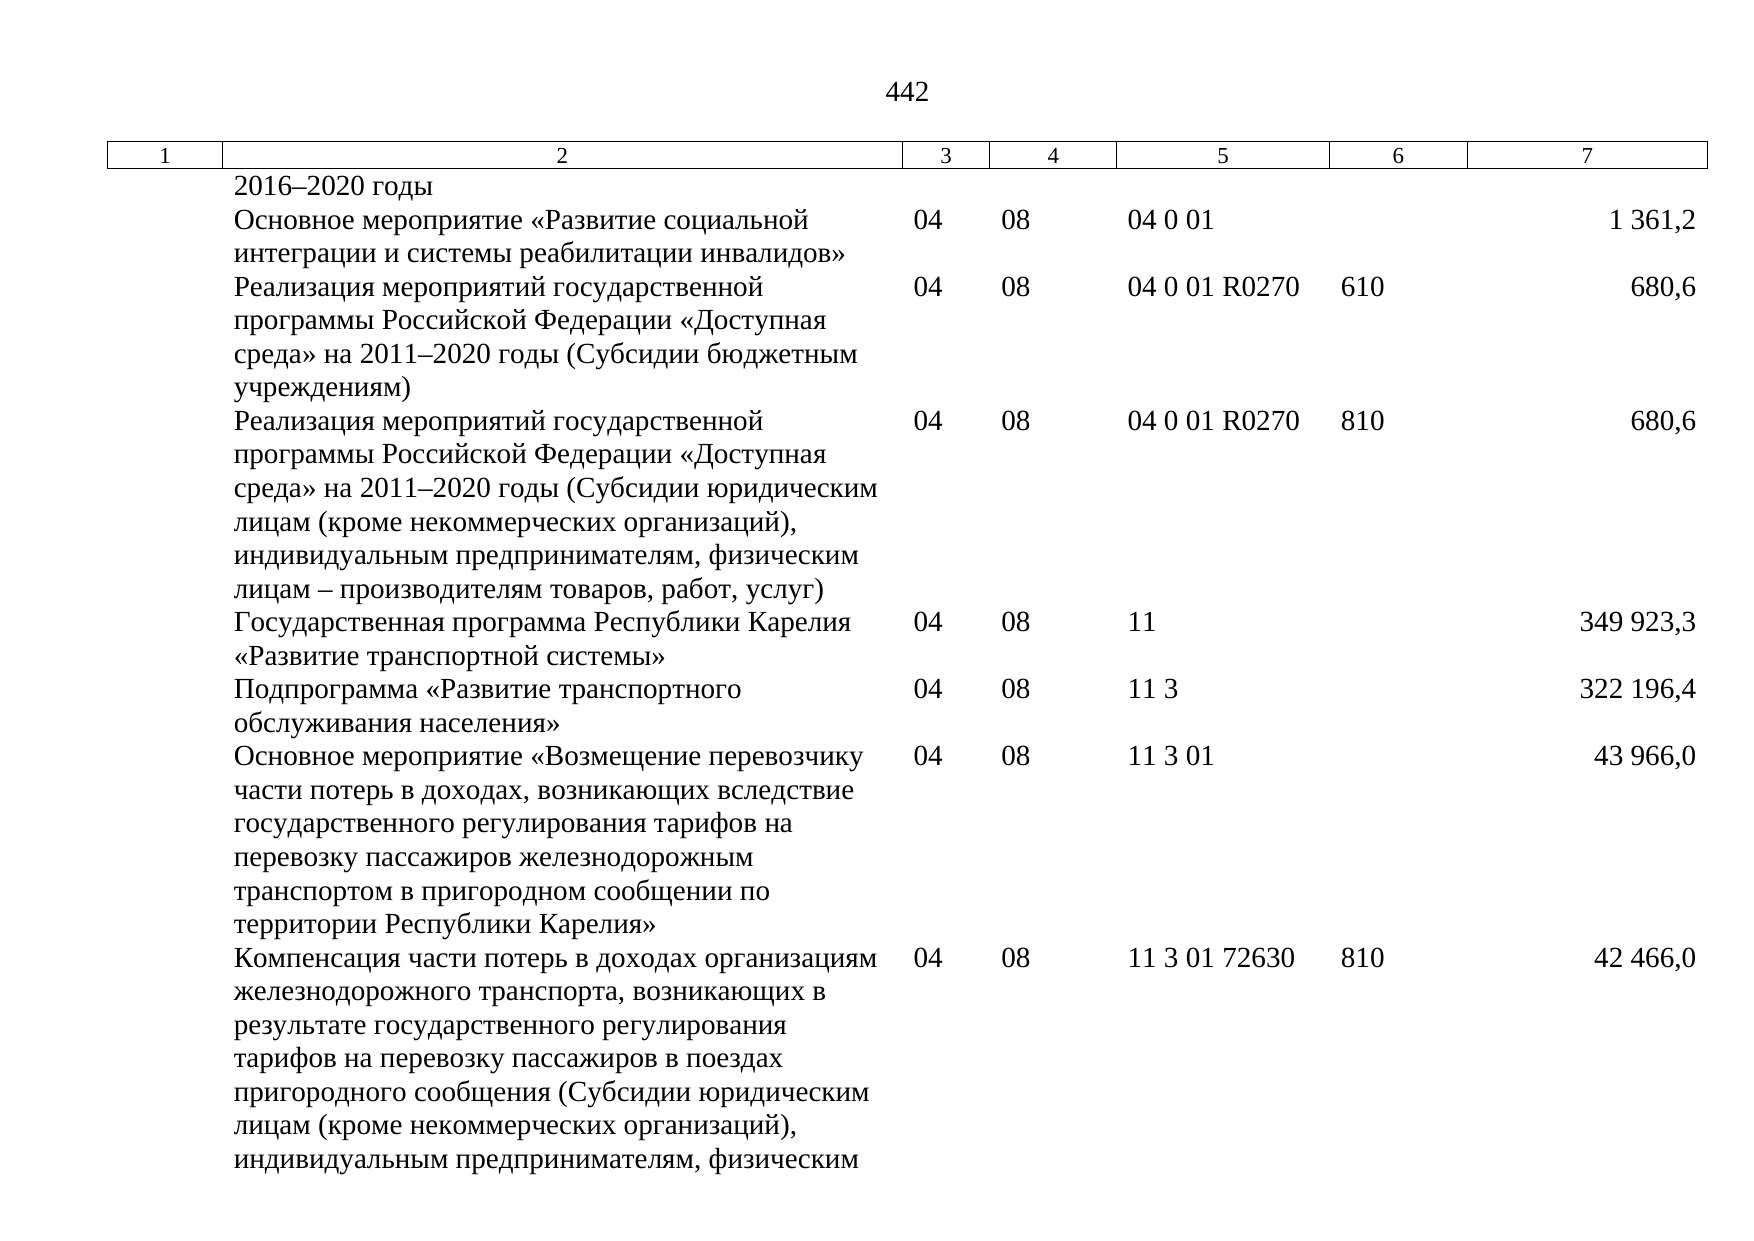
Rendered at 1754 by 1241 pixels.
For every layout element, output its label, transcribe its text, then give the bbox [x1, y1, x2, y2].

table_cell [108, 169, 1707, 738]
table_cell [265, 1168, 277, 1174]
table_header 1 [108, 142, 222, 168]
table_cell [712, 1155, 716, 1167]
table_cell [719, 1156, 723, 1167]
table_header 7 [1468, 142, 1707, 168]
table_header 4 [990, 142, 1116, 168]
table_header 3 [903, 142, 989, 168]
table_header 5 [1117, 142, 1329, 168]
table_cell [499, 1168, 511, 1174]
table_header 6 [1330, 142, 1467, 168]
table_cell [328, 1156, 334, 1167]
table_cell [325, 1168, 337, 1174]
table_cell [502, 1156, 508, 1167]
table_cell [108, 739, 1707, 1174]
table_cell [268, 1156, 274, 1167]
table_header 2 [223, 142, 902, 168]
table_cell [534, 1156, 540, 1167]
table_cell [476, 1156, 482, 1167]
